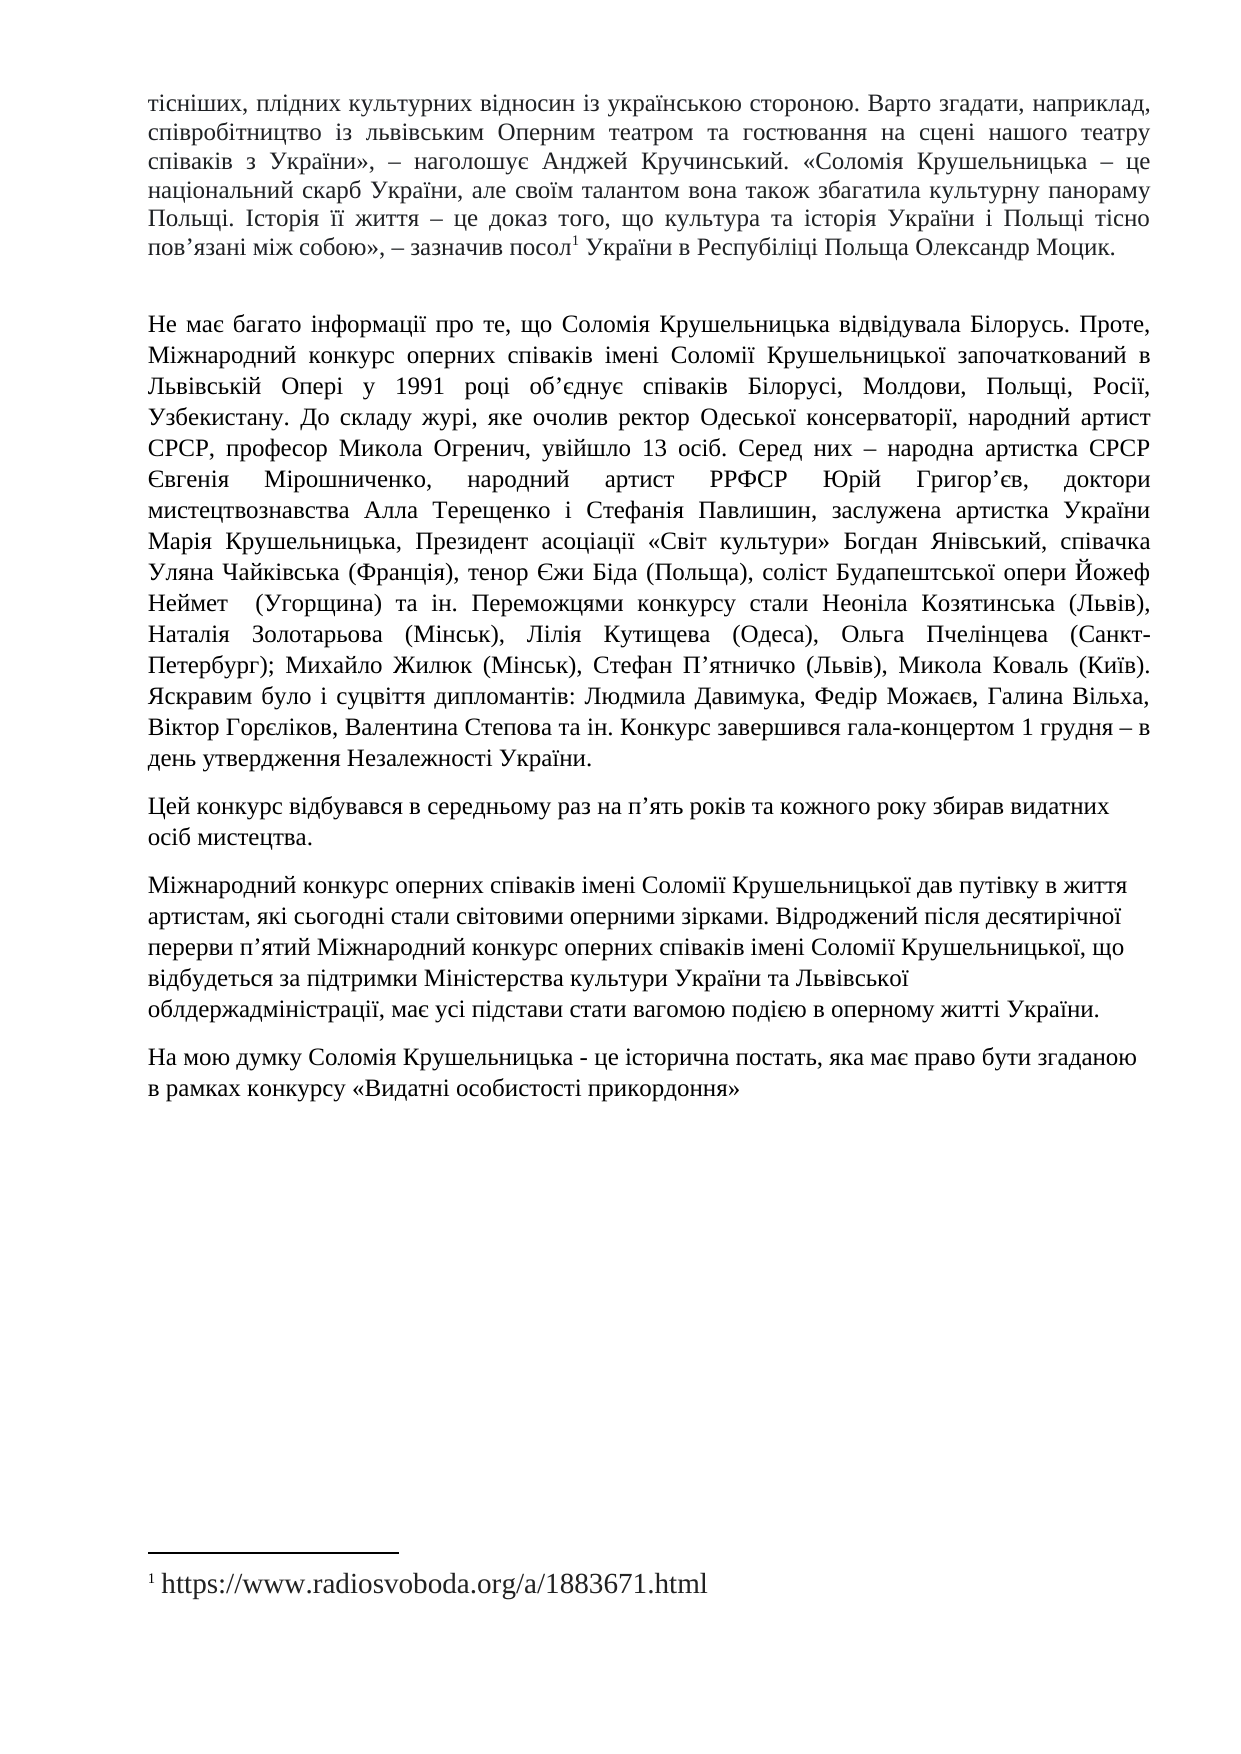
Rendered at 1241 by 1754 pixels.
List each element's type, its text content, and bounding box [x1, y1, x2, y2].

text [148, 88, 1152, 261]
text Цей конкурс відбувався в середньому раз на п’ять років та кожного року збирав видатних осіб мистецтва. [148, 791, 1152, 851]
text Не має багато інформації про те, що Соломія Крушельницька відвідувала Білорусь. Проте, Міжнародний конкурс оперних співаків імені Соломії Крушельницької започаткований в Львівській Опері у 1991 році об’єднує співаків Білорусі, Молдови, Польщі, Росії, Узбекистану. До складу журі, яке очолив ректор Одеської консерваторії, народний артист СРСР, професор Микола Огренич, увійшло 13 осіб. Серед них – народна артистка СРСР Євгенія Мірошниченко, народний артист РРФСР Юрій Григор’єв, доктори мистецтвознавства Алла Терещенко і Стефанія Павлишин, заслужена артистка України Марія Крушельницька, Президент асоціації «Світ культури» Богдан Янівський, співачка Уляна Чайківська (Франція), тенор Єжи Біда (Польща), соліст Будапештської опери Йожеф Неймет (Угорщина) та ін. Переможцями конкурсу стали Неоніла Козятинська (Львів), Наталія Золотарьова (Мінськ), Лілія Кутищева (Одеса), Ольга Пчелінцева (Санкт-Петербург); Михайло Жилюк (Мінськ), Стефан П’ятничко (Львів), Микола Коваль (Київ). Яскравим було і суцвіття дипломантів: Людмила Давимука, Федір Можаєв, Галина Вільха, Віктор Горєліков, Валентина Степова та ін. Конкурс завершився гала-концертом 1 грудня – в день утвердження Незалежності України. [148, 309, 1152, 772]
text На мою думку Соломія Крушельницька - це історична постать, яка має право бути згаданою в рамках конкурсу «Видатні особистості прикордоння» [148, 1042, 1152, 1101]
text Міжнародний конкурс оперних співаків імені Соломії Крушельницької дав путівку в життя артистам, які сьогодні стали світовими оперними зірками. Відроджений після десятирічної перерви п’ятий Міжнародний конкурс оперних співаків імені Соломії Крушельницької, що відбудеться за підтримки Міністерства культури України та Львівської облдержадміністрації, має усі підстави стати вагомою подією в оперному житті України. [148, 870, 1152, 1023]
